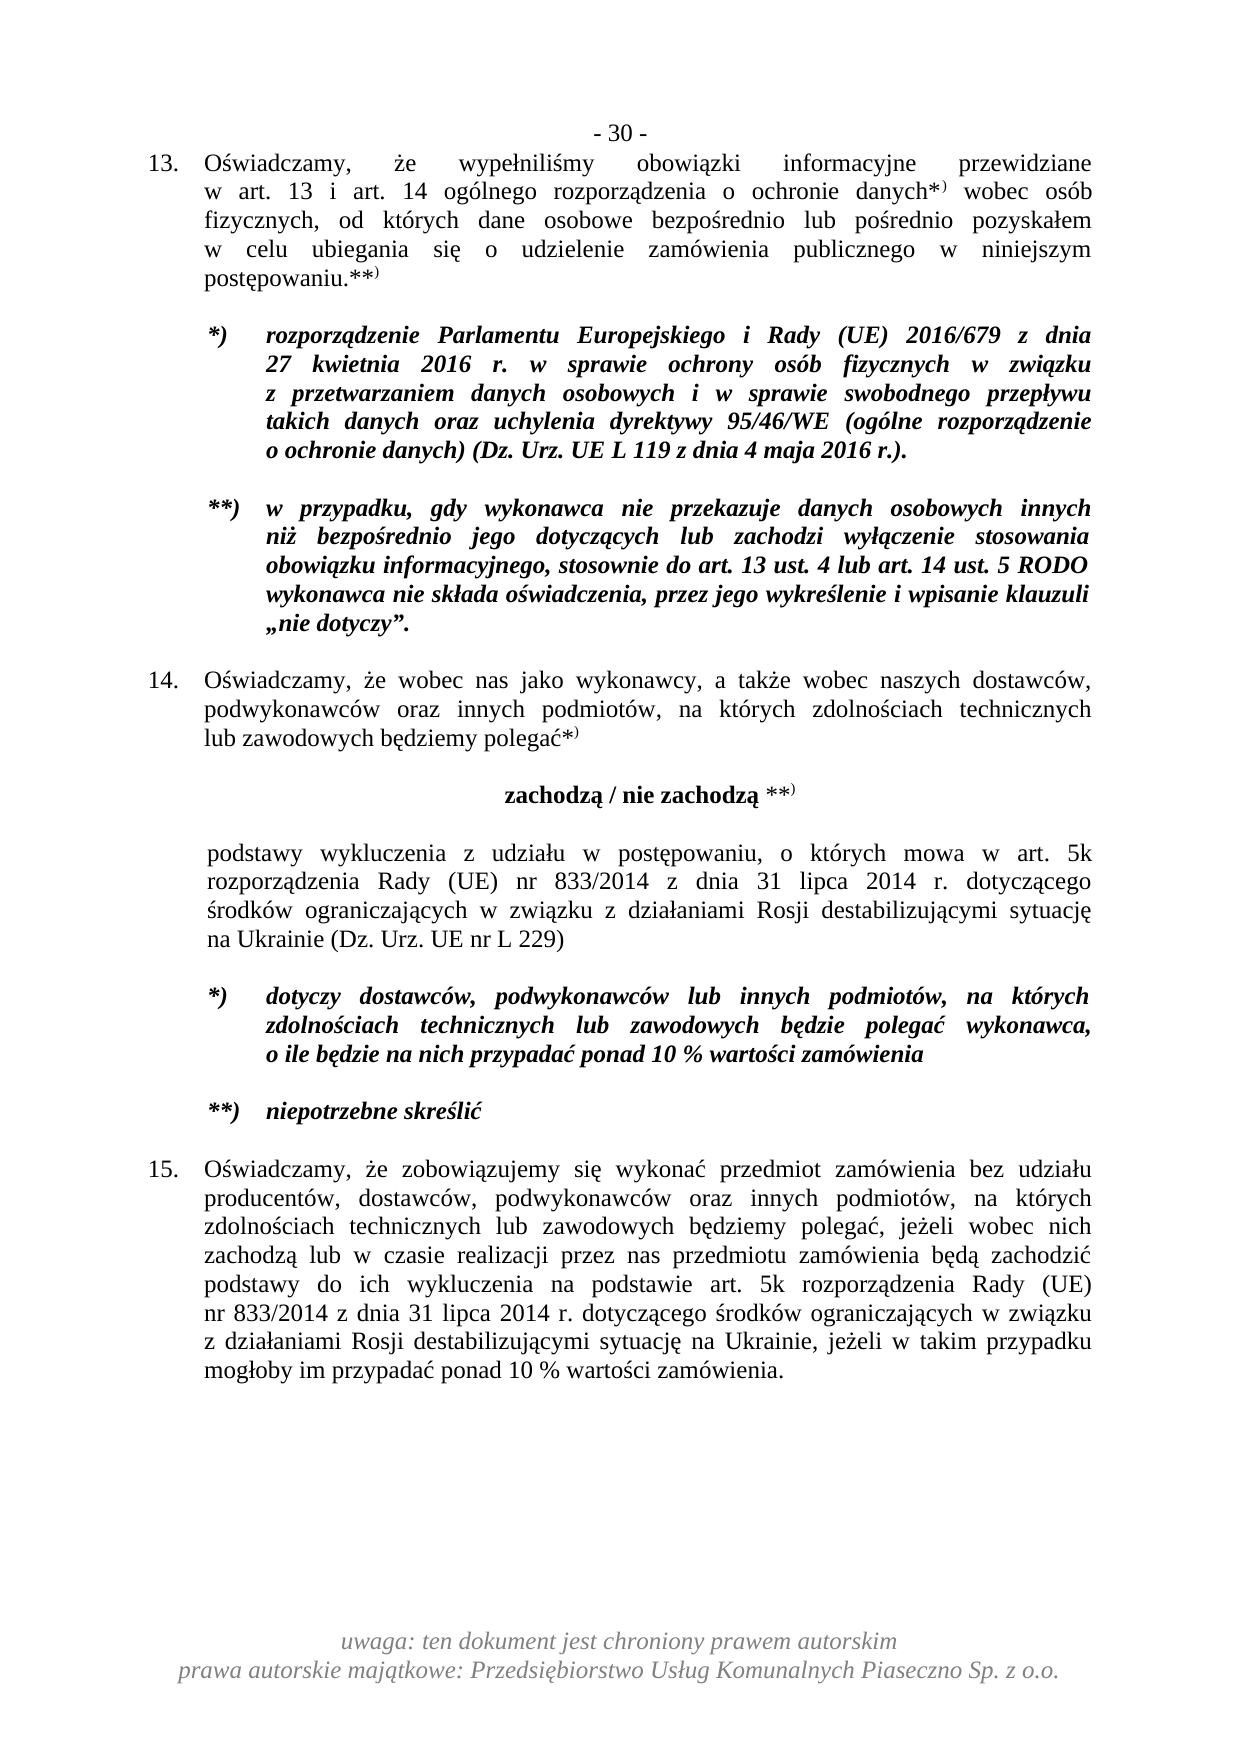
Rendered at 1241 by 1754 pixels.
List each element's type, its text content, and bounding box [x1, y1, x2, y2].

text *) dotyczy dostawców, podwykonawców lub innych podmiotów, na których zdolnościach technicznych lub zawodowych będzie polegać wykonawca, o ile będzie na nich przypadać ponad 10 % wartości zamówienia [207, 981, 1092, 1068]
text 15. Oświadczamy, że zobowiązujemy się wykonać przedmiot zamówienia bez udziału producentów, dostawców, podwykonawców oraz innych podmiotów, na których zdolnościach technicznych lub zawodowych będziemy polegać, jeżeli wobec nich zachodzą lub w czasie realizacji przez nas przedmiotu zamówienia będą zachodzić podstawy do ich wykluczenia na podstawie art. 5k rozporządzenia Rady (UE) nr 833/2014 z dnia 31 lipca 2014 r. dotyczącego środków ograniczających w związku z działaniami Rosji destabilizującymi sytuację na Ukrainie, jeżeli w takim przypadku mogłoby im przypadać ponad 10 % wartości zamówienia. [148, 1154, 1092, 1384]
text **) niepotrzebne skreślić [207, 1096, 1092, 1125]
text 13. Oświadczamy, że wypełniliśmy obowiązki informacyjne przewidziane w art. 13 i art. 14 ogólnego rozporządzenia o ochronie danych*) wobec osób fizycznych, od których dane osobowe bezpośrednio lub pośrednio pozyskałem w celu ubiegania się o udzielenie zamówienia publicznego w niniejszym postępowaniu.**) [148, 148, 1092, 291]
text **) w przypadku, gdy wykonawca nie przekazuje danych osobowych innych niż bezpośrednio jego dotyczących lub zachodzi wyłączenie stosowania obowiązku informacyjnego, stosownie do art. 13 ust. 4 lub art. 14 ust. 5 RODO wykonawca nie składa oświadczenia, przez jego wykreślenie i wpisanie klauzuli „nie dotyczy”. [207, 493, 1092, 636]
text podstawy wykluczenia z udziału w postępowaniu, o których mowa w art. 5k rozporządzenia Rady (UE) nr 833/2014 z dnia 31 lipca 2014 r. dotyczącego środków ograniczających w związku z działaniami Rosji destabilizującymi sytuację na Ukrainie (Dz. Urz. UE nr L 229) [207, 838, 1092, 953]
text *) rozporządzenie Parlamentu Europejskiego i Rady (UE) 2016/679 z dnia 27 kwietnia 2016 r. w sprawie ochrony osób fizycznych w związku z przetwarzaniem danych osobowych i w sprawie swobodnego przepływu takich danych oraz uchylenia dyrektywy 95/46/WE (ogólne rozporządzenie o ochronie danych) (Dz. Urz. UE L 119 z dnia 4 maja 2016 r.). [207, 320, 1092, 464]
text zachodzą / nie zachodzą **) [207, 780, 1092, 809]
text 14. Oświadczamy, że wobec nas jako wykonawcy, a także wobec naszych dostawców, podwykonawców oraz innych podmiotów, na których zdolnościach technicznych lub zawodowych będziemy polegać*) [148, 665, 1092, 751]
